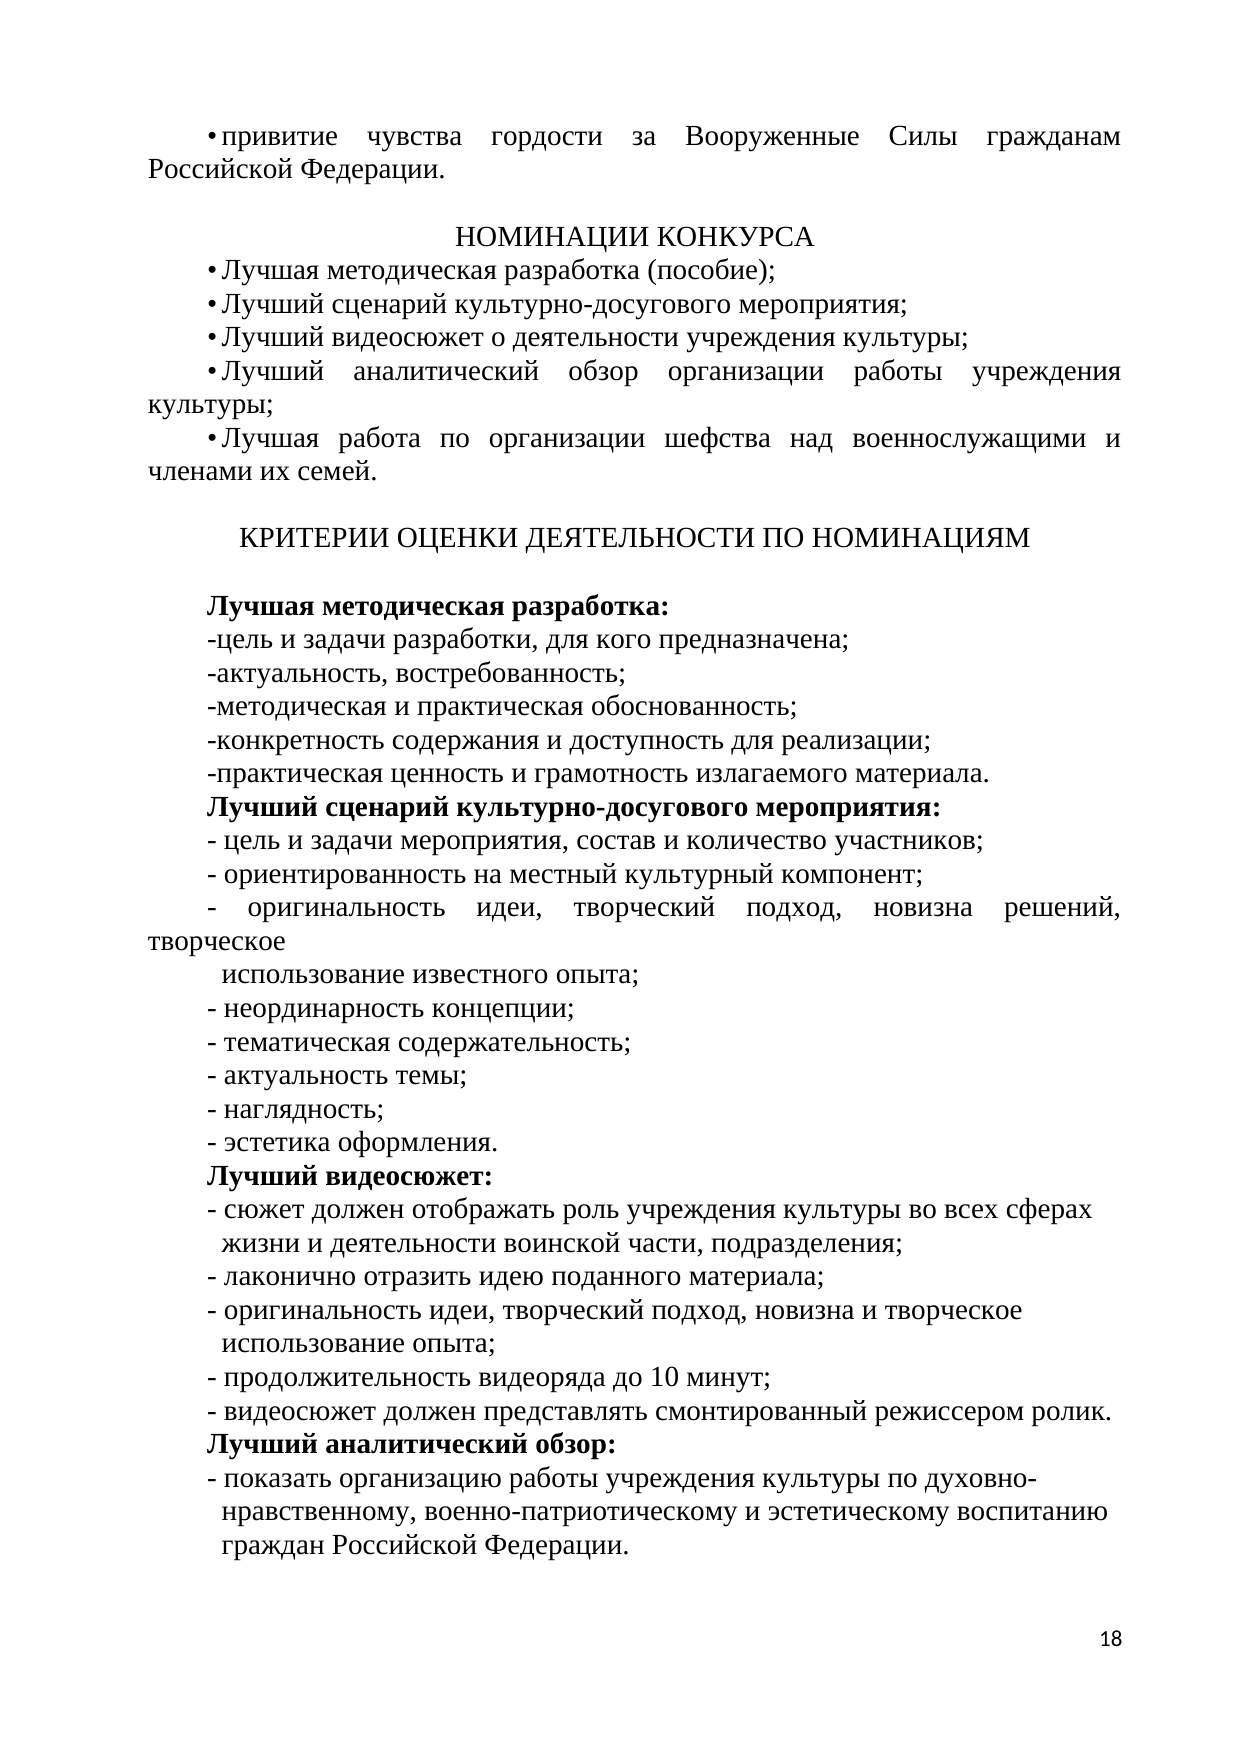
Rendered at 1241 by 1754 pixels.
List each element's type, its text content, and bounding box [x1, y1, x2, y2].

text -практическая ценность и грамотность излагаемого материала. [148, 755, 1122, 789]
text • Лучший аналитический обзор организации работы учреждения культуры; [148, 353, 1122, 420]
text - наглядность; [148, 1091, 1122, 1124]
text • привитие чувства гордости за Вооруженные Силы гражданам Российской Федерации. [148, 118, 1122, 185]
text - оригинальность идеи, творческий подход, новизна решений, творческое [148, 889, 1122, 957]
text Лучший видеосюжет: [148, 1158, 1122, 1191]
text -цель и задачи разработки, для кого предназначена; [148, 621, 1122, 655]
text - продолжительность видеоряда до 10 минут; [148, 1359, 1122, 1393]
text -методическая и практическая обоснованность; [148, 688, 1122, 722]
text НОМИНАЦИИ КОНКУРСА [148, 219, 1122, 252]
text использование опыта; [148, 1326, 1122, 1359]
text • Лучший сценарий культурно-досугового мероприятия; [148, 286, 1122, 319]
text - тематическая содержательность; [148, 1024, 1122, 1057]
text - видеосюжет должен представлять смонтированный режиссером ролик. [148, 1393, 1122, 1426]
text жизни и деятельности воинской части, подразделения; [148, 1225, 1122, 1258]
text использование известного опыта; [148, 957, 1122, 990]
text КРИТЕРИИ ОЦЕНКИ ДЕЯТЕЛЬНОСТИ ПО НОМИНАЦИЯМ [148, 521, 1122, 554]
text - лаконично отразить идею поданного материала; [148, 1258, 1122, 1292]
text - эстетика оформления. [148, 1124, 1122, 1158]
text - оригинальность идеи, творческий подход, новизна и творческое [148, 1292, 1122, 1326]
text Лучший аналитический обзор: [148, 1426, 1122, 1460]
text - актуальность темы; [148, 1057, 1122, 1091]
text Лучший сценарий культурно-досугового мероприятия: [148, 789, 1122, 822]
text - сюжет должен отображать роль учреждения культуры во всех сферах [148, 1191, 1122, 1225]
text граждан Российской Федерации. [148, 1527, 1122, 1560]
text • Лучшая методическая разработка (пособие); [148, 252, 1122, 286]
text -конкретность содержания и доступность для реализации; [148, 722, 1122, 755]
text - неординарность концепции; [148, 990, 1122, 1024]
text - цель и задачи мероприятия, состав и количество участников; [148, 822, 1122, 856]
text - ориентированность на местный культурный компонент; [148, 856, 1122, 889]
text • Лучшая работа по организации шефства над военнослужащими и членами их семей. [148, 420, 1122, 487]
text -актуальность, востребованность; [148, 655, 1122, 688]
text - показать организацию работы учреждения культуры по духовно- [148, 1460, 1122, 1493]
text • Лучший видеосюжет о деятельности учреждения культуры; [148, 319, 1122, 353]
text нравственному, военно-патриотическому и эстетическому воспитанию [148, 1493, 1122, 1527]
text Лучшая методическая разработка: [148, 588, 1122, 621]
